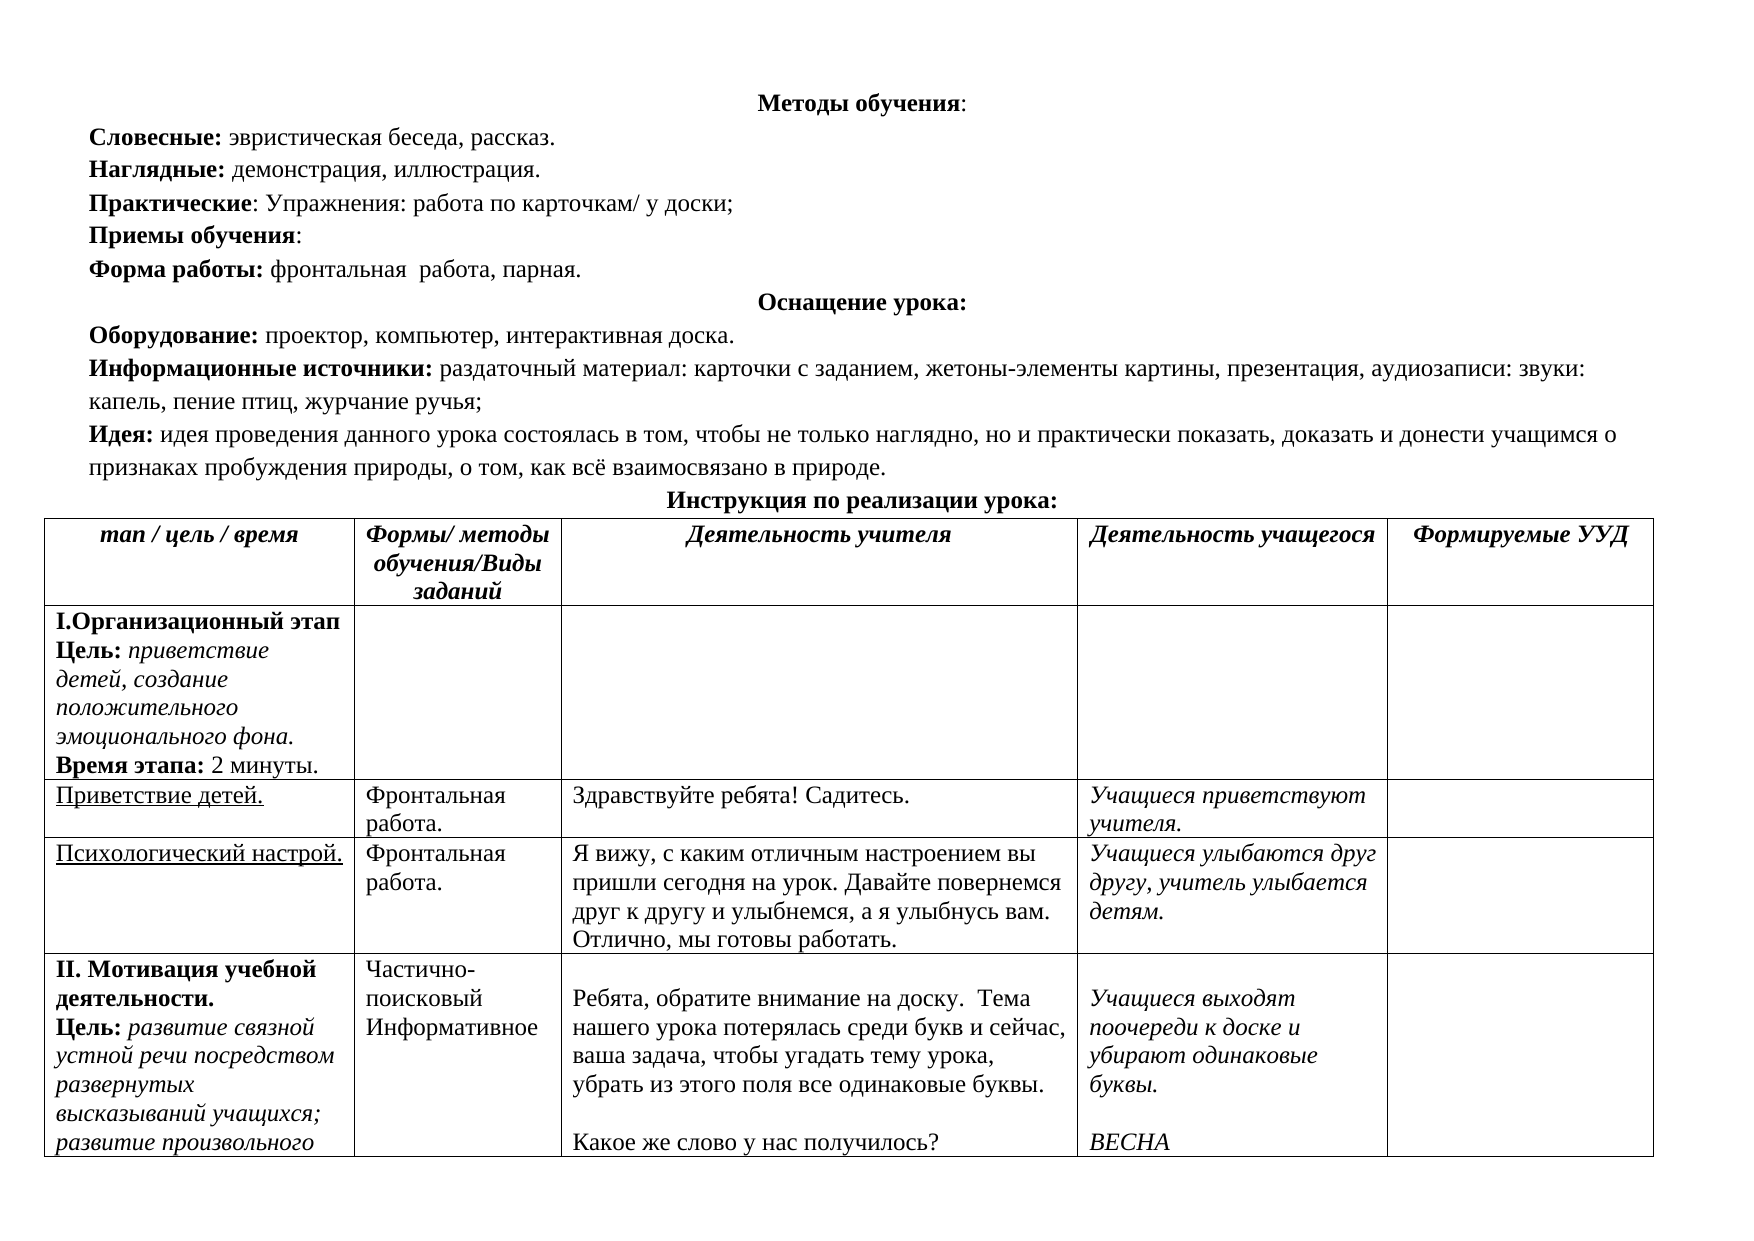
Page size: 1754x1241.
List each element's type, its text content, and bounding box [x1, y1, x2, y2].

text Оборудование: проектор, компьютер, интерактивная доска. [89, 320, 1636, 348]
table_cell Приветствие детей. [45, 780, 354, 837]
table_cell [355, 606, 561, 779]
text Форма работы: фронтальная работа, парная. [89, 254, 1636, 282]
text Словесные: эвристическая беседа, рассказ. [89, 122, 1636, 150]
text Идея: идея проведения данного урока состоялась в том, чтобы не только наглядно, но и практически показать, доказать и донести учащимся о признаках пробуждения природы, о том, как всё взаимосвязано в природе. [89, 419, 1636, 481]
table_cell [1388, 954, 1653, 1156]
text Приемы обучения: [89, 221, 1636, 249]
table_cell [1388, 780, 1653, 837]
table_cell I.Организационный этап Цель: приветствие детей, создание положительного эмоционального фона. Время этапа: 2 минуты. [45, 606, 354, 779]
table_cell [1078, 606, 1387, 779]
table_cell Я вижу, с каким отличным настроением вы пришли сегодня на урок. Давайте повернемся друг к другу и улыбнемся, а я улыбнусь вам. Отлично, мы готовы работать. [562, 838, 1077, 953]
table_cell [355, 954, 561, 1156]
table_header тап / цель / время [45, 519, 354, 605]
table_cell [1388, 606, 1653, 779]
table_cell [562, 954, 1077, 1156]
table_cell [45, 954, 354, 1156]
table_cell Здравствуйте ребята! Садитесь. [562, 780, 1077, 837]
text Практические: Упражнения: работа по карточкам/ у доски; [89, 188, 1636, 216]
text Наглядные: демонстрация, иллюстрация. [89, 154, 1636, 183]
table_cell [1388, 838, 1653, 953]
table_cell Фронтальная работа. [355, 780, 561, 837]
text Оснащение урока: [89, 287, 1636, 315]
table_header Деятельность учителя [562, 519, 1077, 605]
table_cell [562, 606, 1077, 779]
table_header Деятельность учащегося [1078, 519, 1387, 605]
table_cell Учащиеся приветствуют учителя. [1078, 780, 1387, 837]
text Инструкция по реализации урока: [89, 485, 1636, 513]
table_cell Психологический настрой. [45, 838, 354, 953]
text Информационные источники: раздаточный материал: карточки с заданием, жетоны-элементы картины, презентация, аудиозаписи: звуки: капель, пение птиц, журчание ручья; [89, 353, 1636, 414]
table_cell Фронтальная работа. [355, 838, 561, 953]
text Методы обучения: [89, 88, 1636, 117]
table_cell Учащиеся улыбаются друг другу, учитель улыбается детям. [1078, 838, 1387, 953]
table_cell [1078, 954, 1387, 1156]
table_header Формы/ методы обучения/Виды заданий [355, 519, 561, 605]
table_header Формируемые УУД [1388, 519, 1653, 605]
